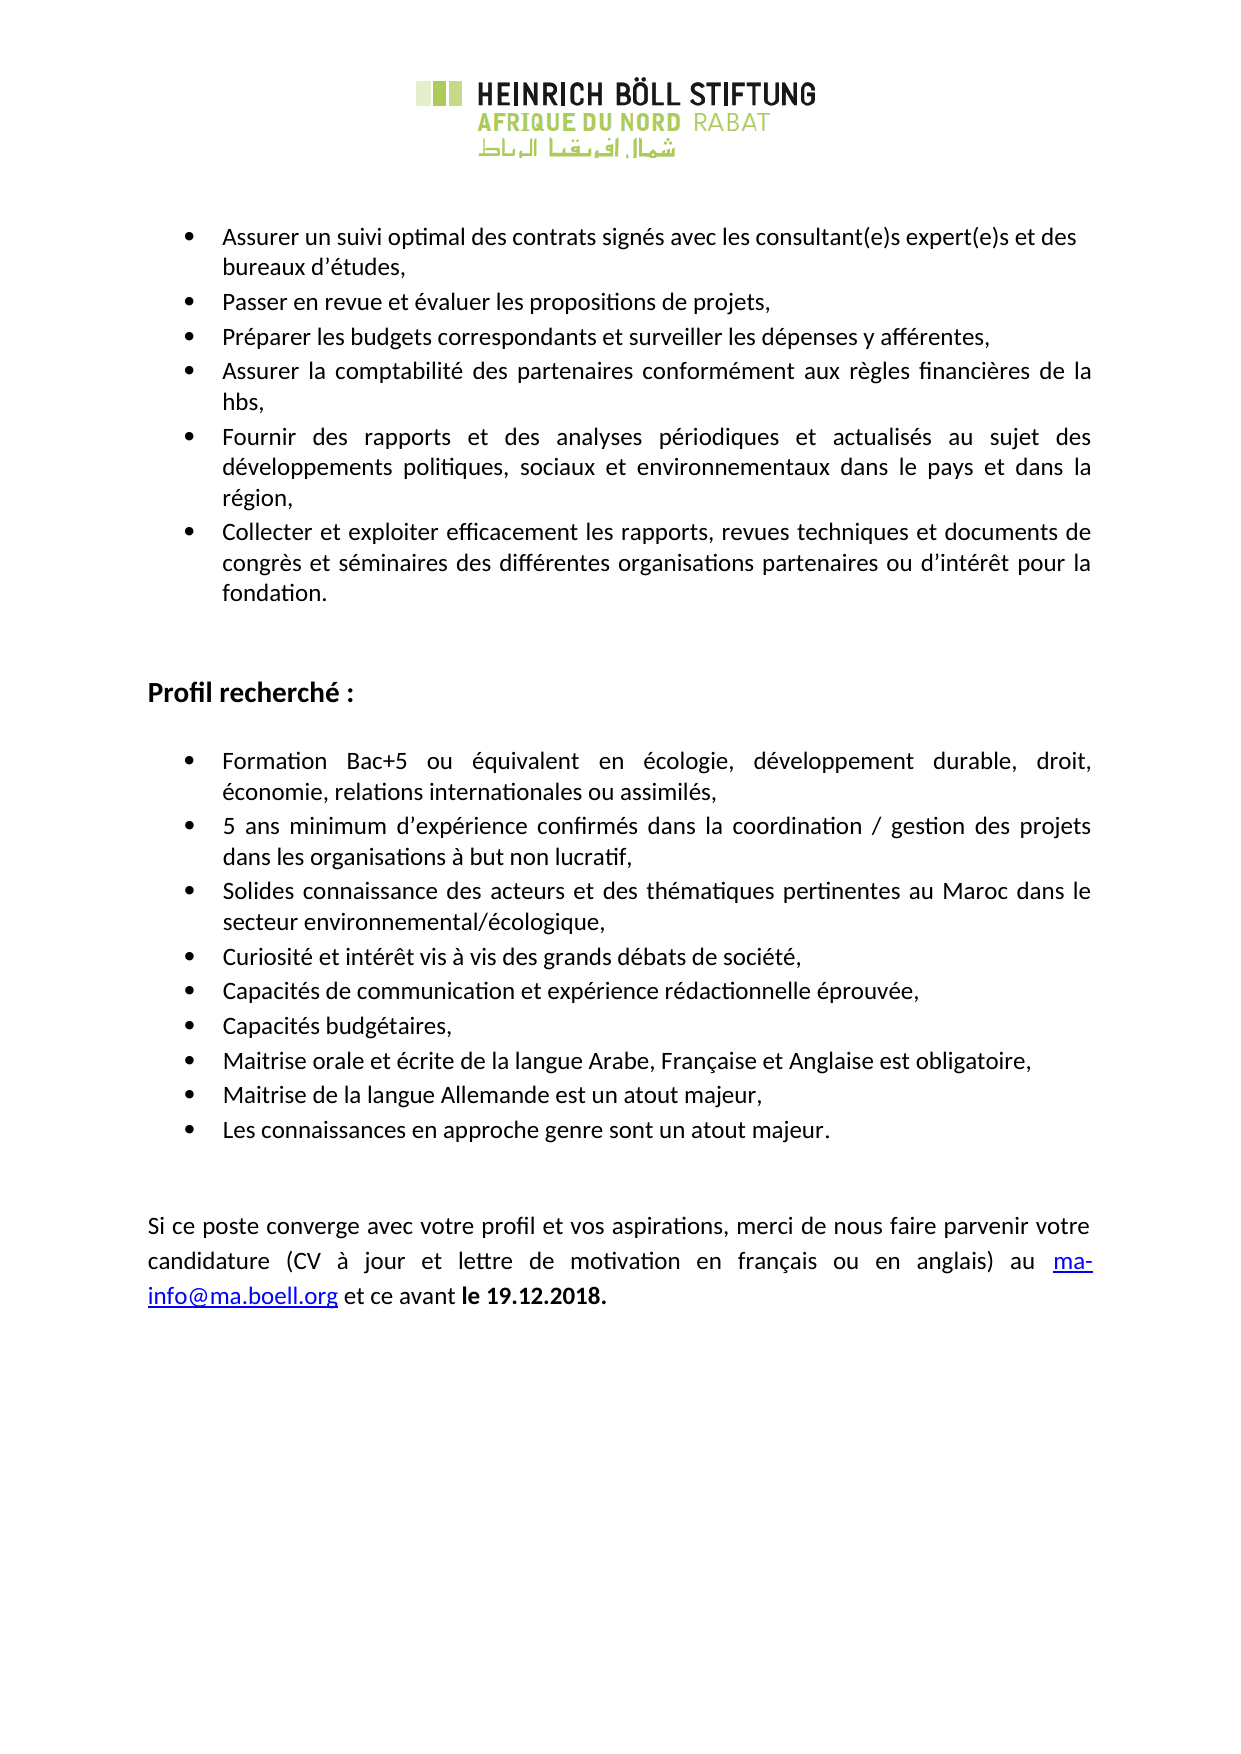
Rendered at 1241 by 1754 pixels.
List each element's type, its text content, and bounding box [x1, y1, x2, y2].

list Assurer un suivi optimal des contrats signés avec les consultant(e)s expert(e)s et des bureaux d’études, [185, 221, 1093, 282]
list Préparer les budgets correspondants et surveiller les dépenses y afférentes, [185, 321, 1093, 351]
list Capacités de communication et expérience rédactionnelle éprouvée, [185, 975, 1093, 1006]
list Capacités budgétaires, [185, 1010, 1093, 1041]
list Les connaissances en approche genre sont un atout majeur. [185, 1114, 1093, 1145]
list Solides connaissance des acteurs et des thématiques pertinentes au Maroc dans le secteur environnemental/écologique, [185, 876, 1093, 937]
list Maitrise de la langue Allemande est un atout majeur, [185, 1079, 1093, 1110]
picture [412, 73, 829, 165]
list Passer en revue et évaluer les propositions de projets, [185, 286, 1093, 317]
list Maitrise orale et écrite de la langue Arabe, Française et Anglaise est obligatoire, [185, 1045, 1093, 1075]
list Fournir des rapports et des analyses périodiques et actualisés au sujet des développements politiques, sociaux et environnementaux dans le pays et dans la région, [185, 421, 1093, 512]
list Assurer la comptabilité des partenaires conformément aux règles financières de la hbs, [185, 355, 1093, 416]
list Formation Bac+5 ou équivalent en écologie, développement durable, droit, économie, relations internationales ou assimilés, [185, 745, 1093, 806]
list 5 ans minimum d’expérience confirmés dans la coordination / gestion des projets dans les organisations à but non lucratif, [185, 810, 1093, 871]
text Si ce poste converge avec votre profil et vos aspirations, merci de nous faire parvenir votre candidature (CV à jour et lettre de motivation en français ou en anglais) au ma-info@ma.boell.org et ce avant le 19.12.2018. [148, 1210, 1093, 1310]
list Curiosité et intérêt vis à vis des grands débats de société, [185, 941, 1093, 971]
text Profil recherché : [148, 674, 1093, 709]
list Collecter et exploiter efficacement les rapports, revues techniques et documents de congrès et séminaires des différentes organisations partenaires ou d’intérêt pour la fondation. [185, 516, 1093, 608]
